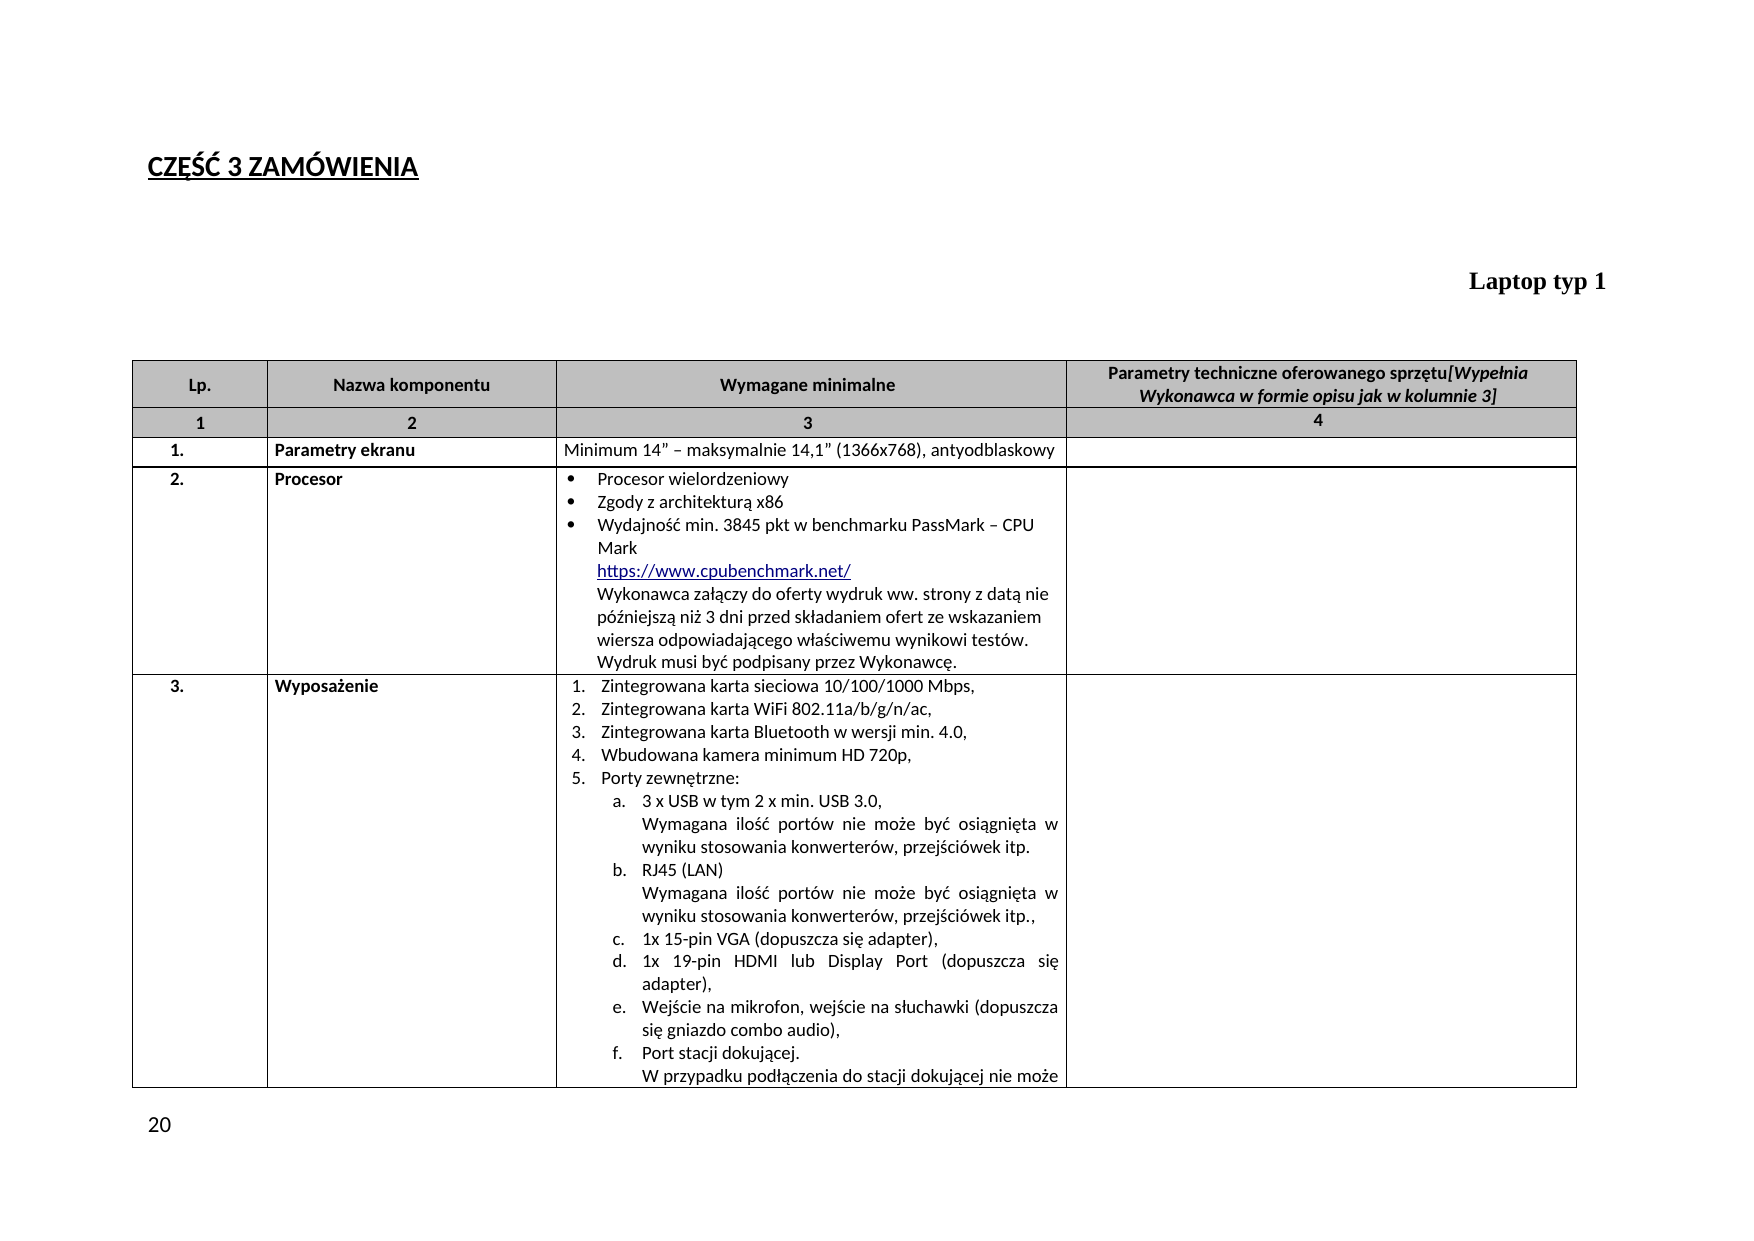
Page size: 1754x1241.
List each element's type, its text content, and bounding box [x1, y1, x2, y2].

table_cell Wyposażenie [268, 675, 556, 1087]
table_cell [557, 675, 1066, 1087]
table_cell Procesor wielordzeniowy Zgody z architekturą x86 Wydajność min. 3845 pkt w benchmarku PassMark – CPU Mark https://www.cpubenchmark.net/ Wykonawca załączy do oferty wydruk ww. strony z datą nie późniejszą niż 3 dni przed składaniem ofert ze wskazaniem wiersza odpowiadającego właściwemu wynikowi testów. Wydruk musi być podpisany przez Wykonawcę. [557, 468, 1066, 674]
table_cell [1067, 438, 1576, 466]
table_cell [133, 468, 267, 674]
table_cell [1067, 468, 1576, 674]
text Laptop typ 1 [154, 266, 1606, 294]
table_cell [133, 675, 267, 1087]
table_header Lp. [133, 361, 267, 407]
table_cell Parametry ekranu [268, 438, 556, 466]
table_cell Minimum 14” – maksymalnie 14,1” (1366x768), antyodblaskowy [557, 438, 1066, 466]
table_header Nazwa komponentu [268, 361, 556, 407]
table_cell 4 [1067, 408, 1576, 437]
text CZĘŚĆ 3 ZAMÓWIENIA [148, 148, 1606, 183]
table_cell 1 [133, 408, 267, 437]
table_cell 3 [557, 408, 1066, 437]
table_cell [1067, 675, 1576, 1087]
table_cell [133, 438, 267, 466]
table_cell 2 [268, 408, 556, 437]
table_cell Procesor [268, 468, 556, 674]
table_header Wymagane minimalne [557, 361, 1066, 407]
table_header Parametry techniczne oferowanego sprzętu[Wypełnia Wykonawca w formie opisu jak w kolumnie 3] [1067, 361, 1576, 407]
